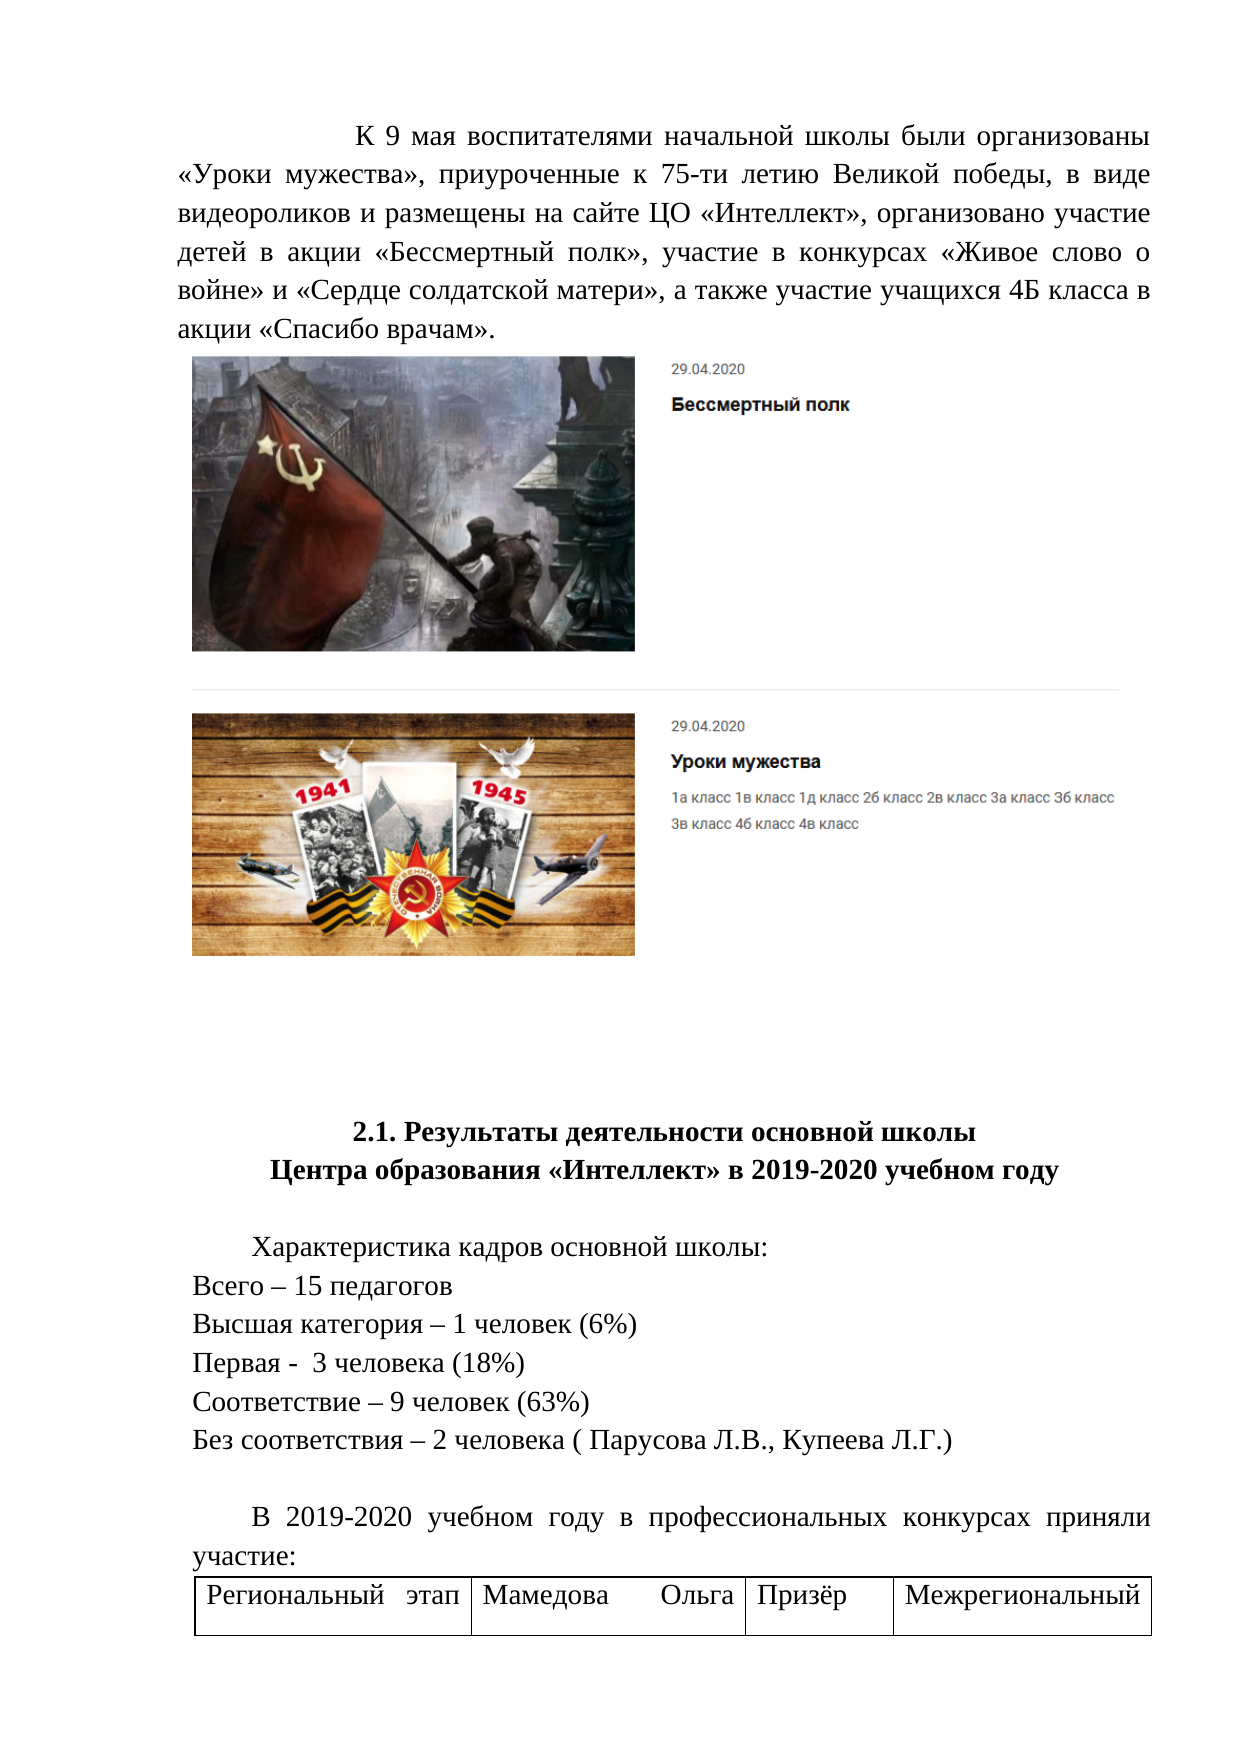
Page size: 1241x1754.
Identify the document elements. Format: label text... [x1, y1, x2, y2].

text Первая - 3 человека (18%) [177, 1345, 1152, 1379]
text Без соответствия – 2 человека ( Парусова Л.В., Купеева Л.Г.) [177, 1422, 1152, 1456]
text Соответствие – 9 человек (63%) [177, 1384, 1152, 1417]
text Всего – 15 педагогов [177, 1268, 1152, 1302]
picture [192, 349, 1122, 956]
text 2.1. Результаты деятельности основной школы [177, 1114, 1152, 1147]
text Высшая категория – 1 человек (6%) [177, 1307, 1152, 1340]
text К 9 мая воспитателями начальной школы были организованы «Уроки мужества», приуроченные к 75-ти летию Великой победы, в виде видеороликов и размещены на сайте ЦО «Интеллект», организовано участие детей в акции «Бессмертный полк», участие в конкурсах «Живое слово о войне» и «Сердце солдатской матери», а также участие учащихся 4Б класса в акции «Спасибо врачам». [177, 118, 1152, 344]
text Центра образования «Интеллект» в 2019-2020 учебном году [177, 1152, 1152, 1186]
table_header Призёр [746, 1578, 893, 1635]
text В 2019-2020 учебном году в профессиональных конкурсах приняли участие: [192, 1499, 1152, 1571]
text Характеристика кадров основной школы: [192, 1229, 1152, 1263]
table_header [472, 1578, 745, 1635]
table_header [196, 1578, 471, 1635]
table_header Межрегиональный [894, 1578, 1151, 1635]
